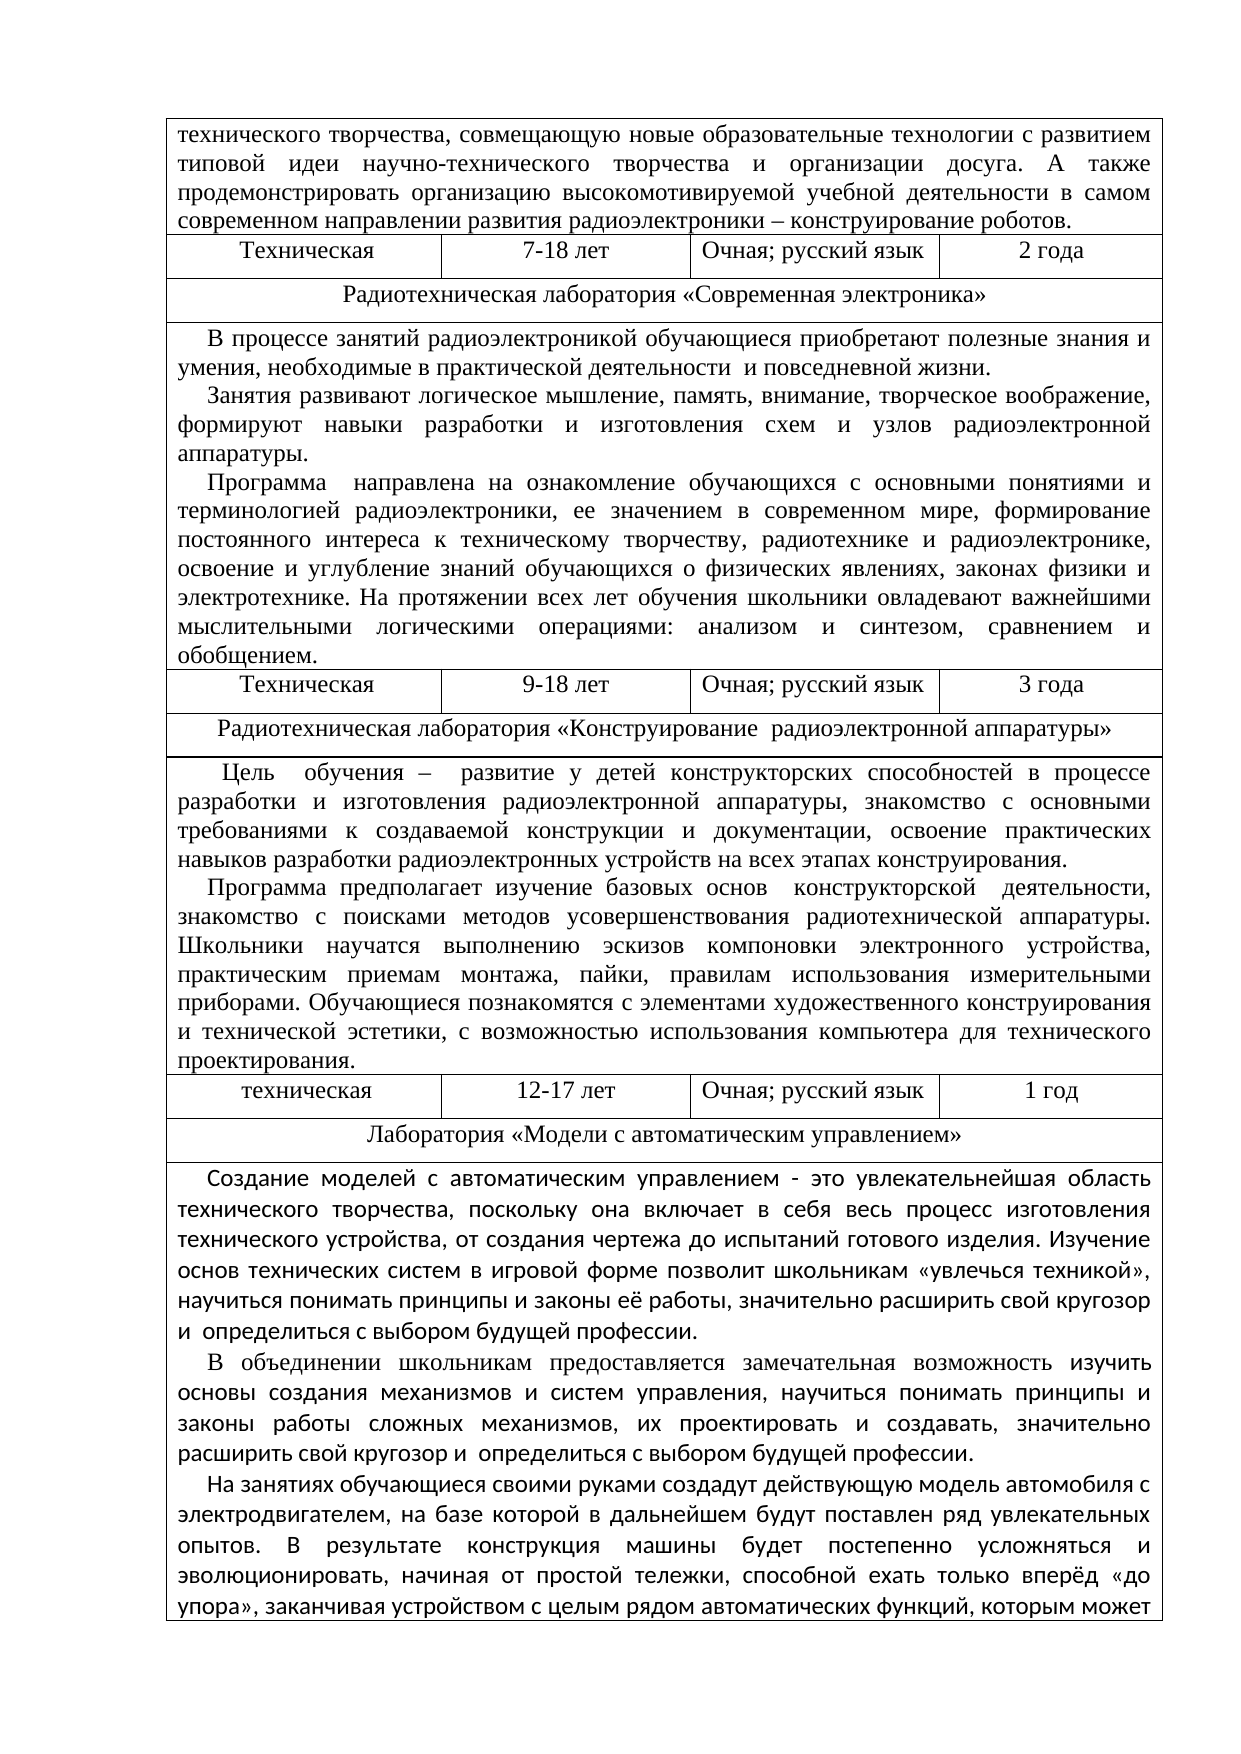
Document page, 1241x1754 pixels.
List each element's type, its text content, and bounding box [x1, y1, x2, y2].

table_cell Лаборатория «Модели с автоматическим управлением» [167, 1119, 1162, 1162]
table_cell Радиотехническая лаборатория «Современная электроника» [167, 279, 1162, 322]
table_cell 12-17 лет [442, 1075, 690, 1118]
table_cell Радиотехническая лаборатория «Конструирование радиоэлектронной аппаратуры» [167, 714, 1162, 756]
table_cell 7-18 лет [442, 235, 690, 278]
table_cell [167, 1163, 1162, 1620]
table_cell Очная; русский язык [691, 1075, 939, 1118]
table_cell 2 года [940, 235, 1162, 278]
table_cell Техническая [167, 235, 441, 278]
table_cell техническая [167, 1075, 441, 1118]
table_cell Техническая [167, 670, 441, 712]
table_cell 3 года [940, 670, 1162, 712]
table_cell 9-18 лет [442, 670, 690, 712]
table_cell В процессе занятий радиоэлектроникой обучающиеся приобретают полезные знания и умения, необходимые в практической деятельности и повседневной жизни. Занятия развивают логическое мышление, память, внимание, творческое воображение, формируют навыки разработки и изготовления схем и узлов радиоэлектронной аппаратуры. Программа направлена на ознакомление обучающихся с основными понятиями и терминологией радиоэлектроники, ее значением в современном мире, формирование постоянного интереса к техническому творчеству, радиотехнике и радиоэлектронике, освоение и углубление знаний обучающихся о физических явлениях, законах физики и электротехнике. На протяжении всех лет обучения школьники овладевают важнейшими мыслительными логическими операциями: анализом и синтезом, сравнением и обобщением. [167, 323, 1162, 668]
table_cell Очная; русский язык [691, 670, 939, 712]
table_cell 1 год [940, 1075, 1162, 1118]
table_cell Цель обучения – развитие у детей конструкторских способностей в процессе разработки и изготовления радиоэлектронной аппаратуры, знакомство с основными требованиями к создаваемой конструкции и документации, освоение практических навыков разработки радиоэлектронных устройств на всех этапах конструирования. Программа предполагает изучение базовых основ конструкторской деятельности, знакомство с поисками методов усовершенствования радиотехнической аппаратуры. Школьники научатся выполнению эскизов компоновки электронного устройства, практическим приемам монтажа, пайки, правилам использования измерительными приборами. Обучающиеся познакомятся с элементами художественного конструирования и технической эстетики, с возможностью использования компьютера для технического проектирования. [167, 758, 1162, 1074]
table_cell Очная; русский язык [691, 235, 939, 278]
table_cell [167, 119, 1162, 234]
